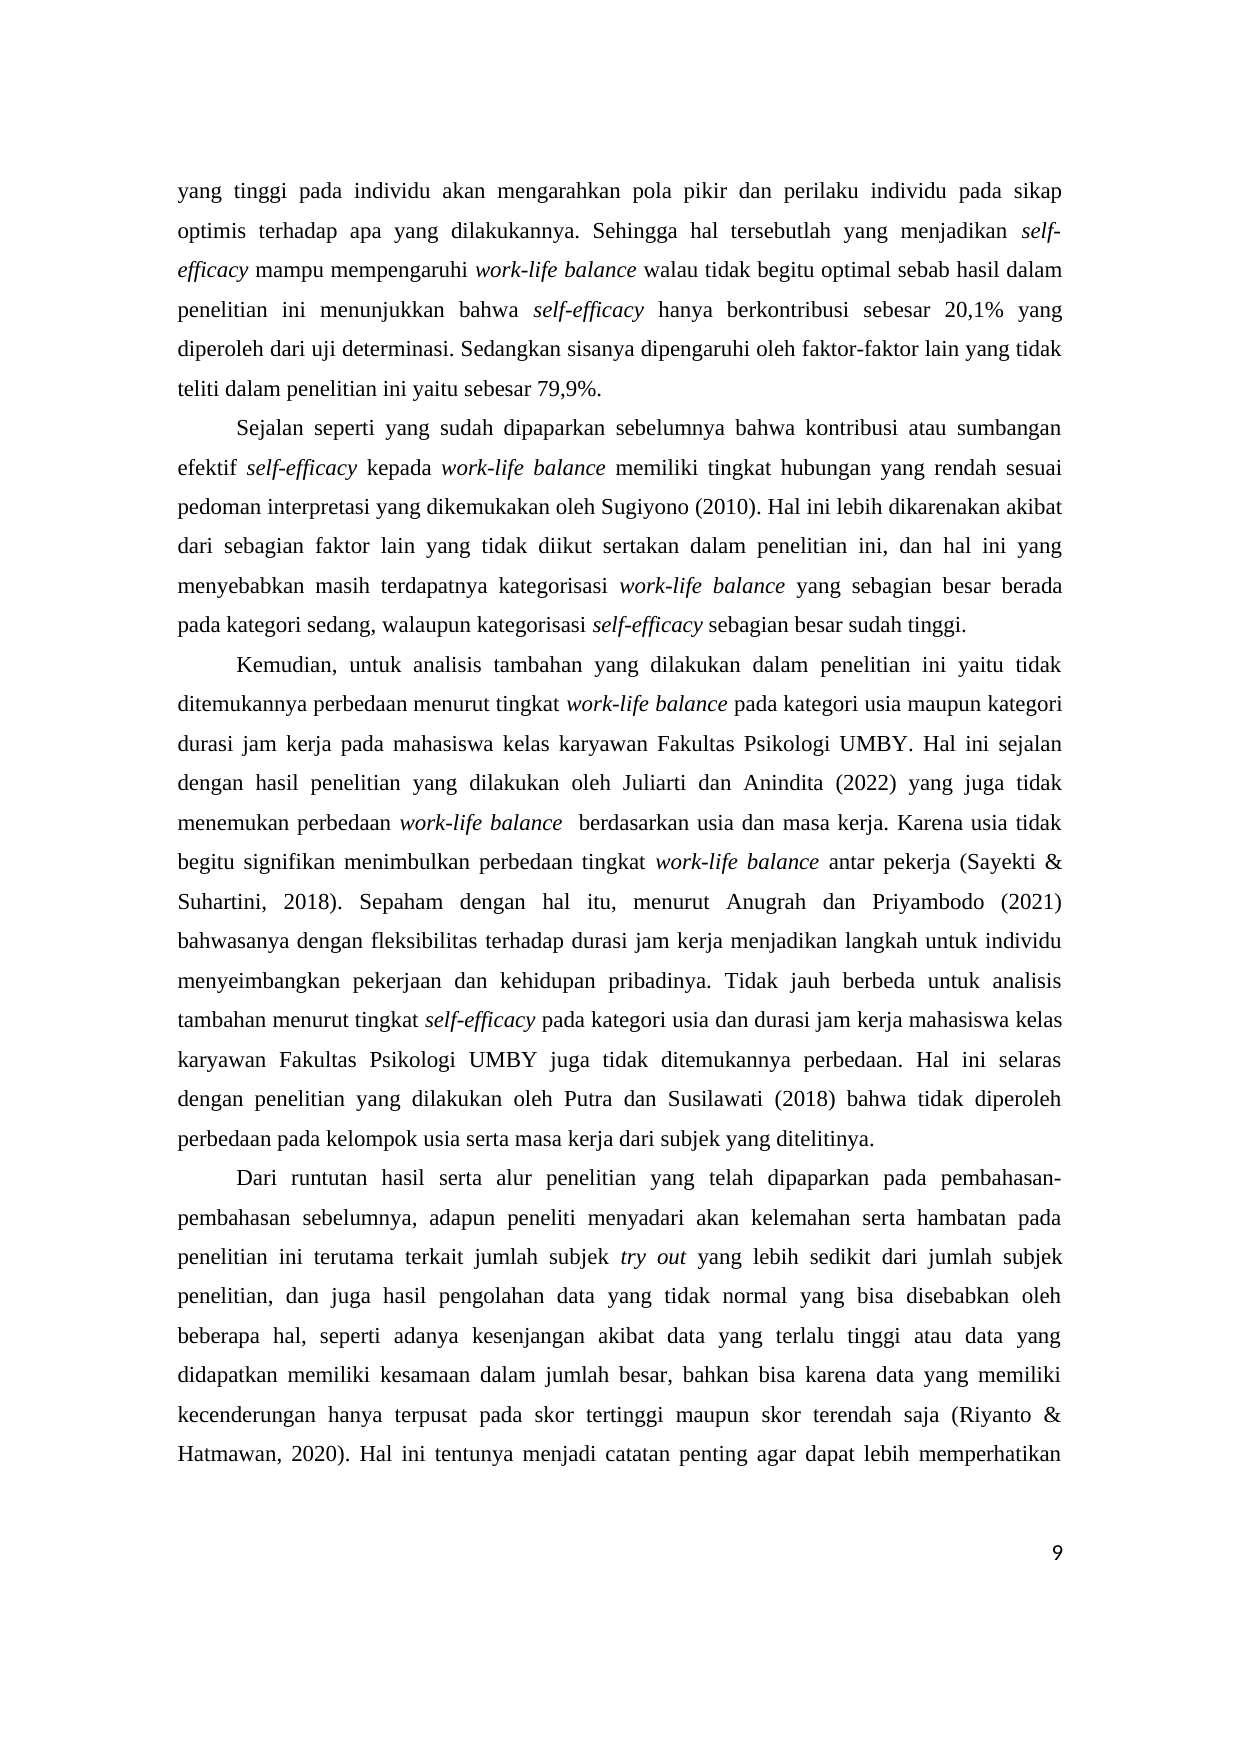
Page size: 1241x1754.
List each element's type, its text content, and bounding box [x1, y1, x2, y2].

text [177, 1164, 1063, 1467]
text Kemudian, untuk analisis tambahan yang dilakukan dalam penelitian ini yaitu tidak ditemukannya perbedaan menurut tingkat work-life balance pada kategori usia maupun kategori durasi jam kerja pada mahasiswa kelas karyawan Fakultas Psikologi UMBY. Hal ini sejalan dengan hasil penelitian yang dilakukan oleh Juliarti dan Anindita (2022) yang juga tidak menemukan perbedaan work-life balance berdasarkan usia dan masa kerja. Karena usia tidak begitu signifikan menimbulkan perbedaan tingkat work-life balance antar pekerja (Sayekti & Suhartini, 2018). Sepaham dengan hal itu, menurut Anugrah dan Priyambodo (2021) bahwasanya dengan fleksibilitas terhadap durasi jam kerja menjadikan langkah untuk individu menyeimbangkan pekerjaan dan kehidupan pribadinya. Tidak jauh berbeda untuk analisis tambahan menurut tingkat self-efficacy pada kategori usia dan durasi jam kerja mahasiswa kelas karyawan Fakultas Psikologi UMBY juga tidak ditemukannya perbedaan. Hal ini selaras dengan penelitian yang dilakukan oleh Putra dan Susilawati (2018) bahwa tidak diperoleh perbedaan pada kelompok usia serta masa kerja dari subjek yang ditelitinya. [177, 651, 1063, 1151]
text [177, 177, 1063, 401]
text Sejalan seperti yang sudah dipaparkan sebelumnya bahwa kontribusi atau sumbangan efektif self-efficacy kepada work-life balance memiliki tingkat hubungan yang rendah sesuai pedoman interpretasi yang dikemukakan oleh Sugiyono (2010). Hal ini lebih dikarenakan akibat dari sebagian faktor lain yang tidak diikut sertakan dalam penelitian ini, dan hal ini yang menyebabkan masih terdapatnya kategorisasi work-life balance yang sebagian besar berada pada kategori sedang, walaupun kategorisasi self-efficacy sebagian besar sudah tinggi. [177, 414, 1063, 638]
